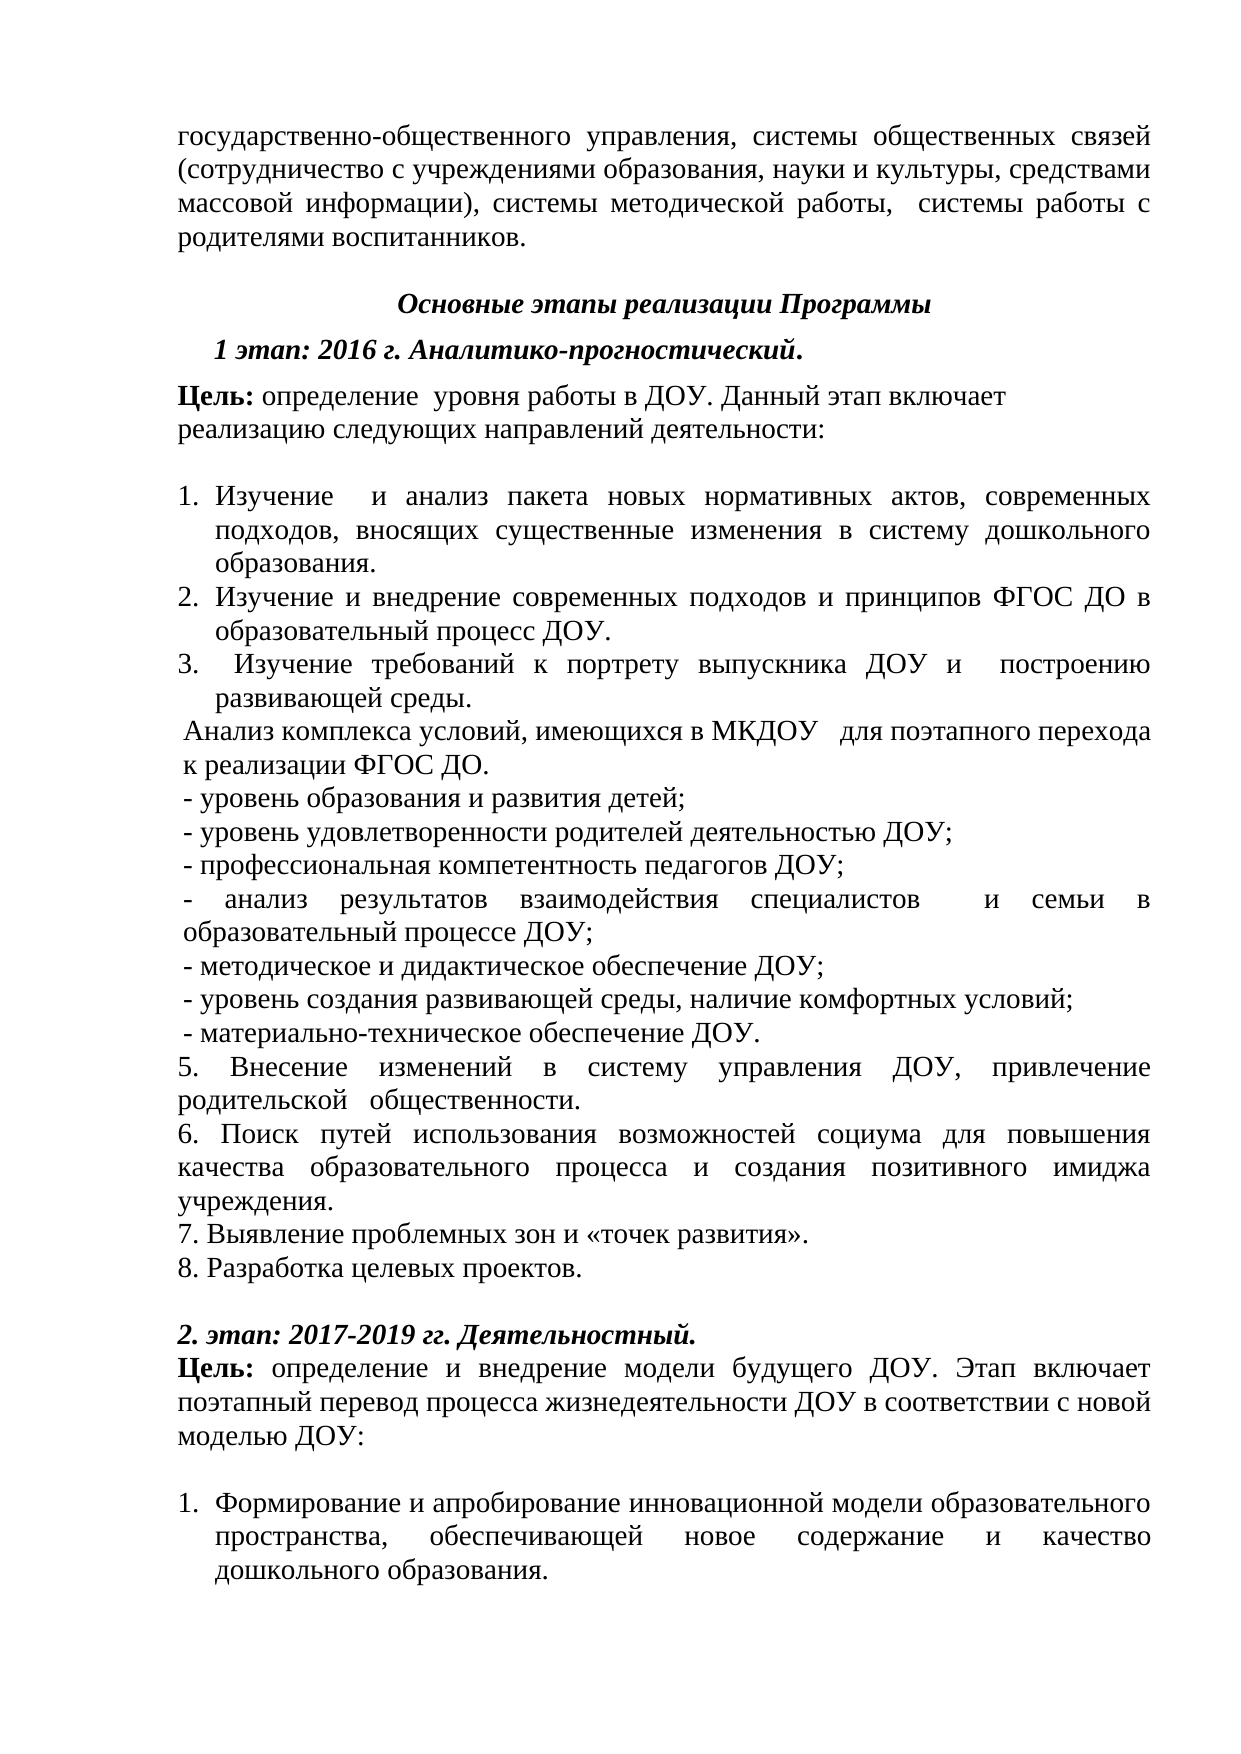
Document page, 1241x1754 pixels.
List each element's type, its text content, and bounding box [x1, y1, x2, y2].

text - анализ результатов взаимодействия специалистов и семьи в образовательный процессе ДОУ; [183, 881, 1152, 948]
text 8. Разработка целевых проектов. [177, 1250, 1152, 1283]
text 1 этап: 2016 г. Аналитико-прогностический. [177, 332, 1152, 365]
text - уровень образования и развития детей; [183, 780, 1152, 814]
list Изучение и анализ пакета новых нормативных актов, современных подходов, вносящих существенные изменения в систему дошкольного образования. [177, 478, 1152, 579]
text - методическое и дидактическое обеспечение ДОУ; [183, 948, 1152, 982]
text Анализ комплекса условий, имеющихся в МКДОУ для поэтапного перехода к реализации ФГОС ДО. [183, 713, 1152, 780]
text Цель: определение уровня работы в ДОУ. Данный этап включает реализацию следующих направлений деятельности: [177, 378, 1152, 445]
text 2. этап: 2017-2019 гг. Деятельностный. [177, 1317, 1152, 1351]
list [177, 118, 1152, 252]
text - уровень удовлетворенности родителей деятельностью ДОУ; [183, 814, 1152, 847]
list Изучение требований к портрету выпускника ДОУ и построению развивающей среды. [177, 646, 1152, 713]
text 7. Выявление проблемных зон и «точек развития». [177, 1216, 1152, 1250]
list Формирование и апробирование инновационной модели образовательного пространства, обеспечивающей новое содержание и качество дошкольного образования. [177, 1485, 1152, 1585]
text 6. Поиск путей использования возможностей социума для повышения качества образовательного процесса и создания позитивного имиджа учреждения. [177, 1116, 1152, 1216]
text Цель: определение и внедрение модели будущего ДОУ. Этап включает поэтапный перевод процесса жизнедеятельности ДОУ в соответствии с новой моделью ДОУ: [177, 1351, 1152, 1451]
text 5. Внесение изменений в систему управления ДОУ, привлечение родительской общественности. [177, 1049, 1152, 1116]
text - материально-техническое обеспечение ДОУ. [183, 1015, 1152, 1049]
text - профессиональная компетентность педагогов ДОУ; [183, 847, 1152, 881]
list Изучение и внедрение современных подходов и принципов ФГОС ДО в образовательный процесс ДОУ. [177, 579, 1152, 646]
text - уровень создания развивающей среды, наличие комфортных условий; [183, 982, 1152, 1015]
text Основные этапы реализации Программы [177, 286, 1152, 319]
